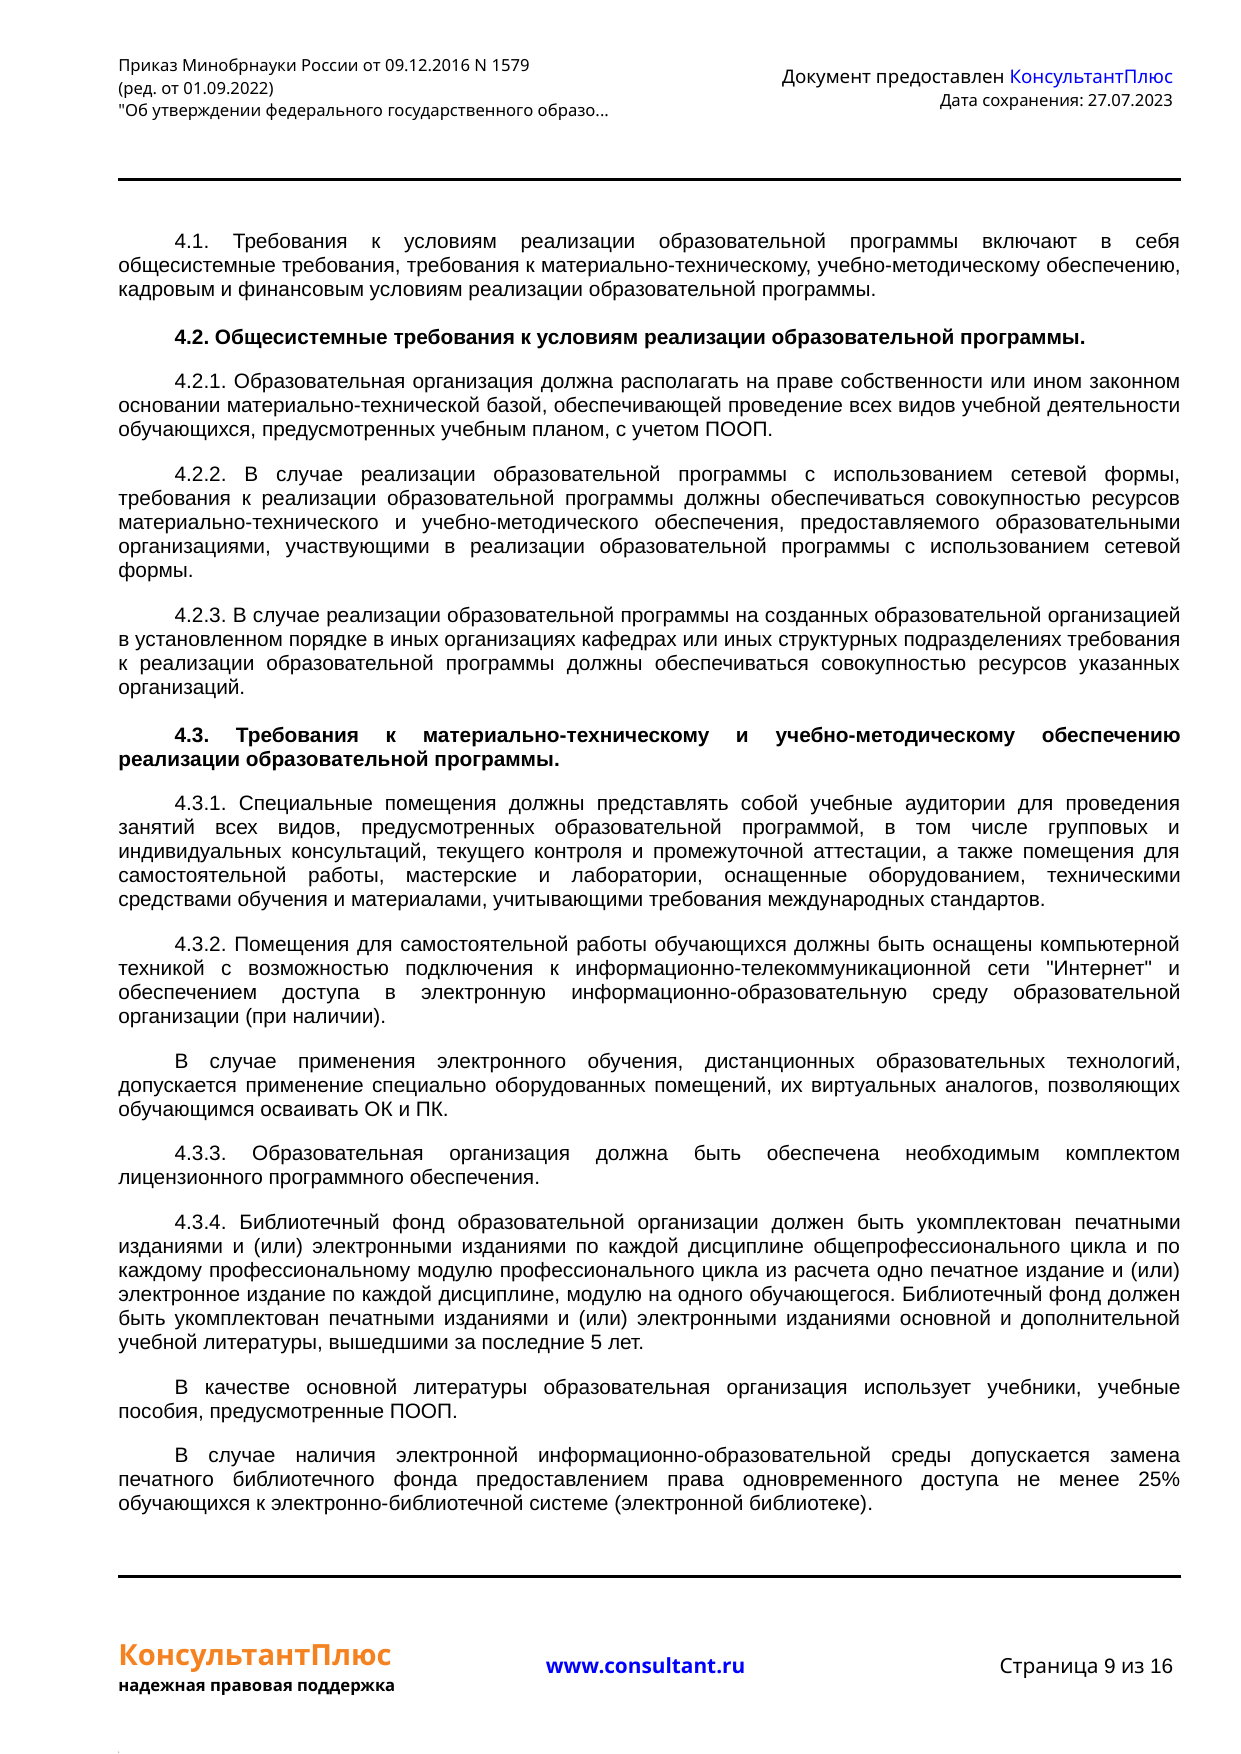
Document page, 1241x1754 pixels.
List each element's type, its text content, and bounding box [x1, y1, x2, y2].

title 4.2. Общесистемные требования к условиям реализации образовательной программы. [118, 324, 1181, 348]
text В случае применения электронного обучения, дистанционных образовательных технологий, допускается применение специально оборудованных помещений, их виртуальных аналогов, позволяющих обучающимся осваивать ОК и ПК. [118, 1048, 1181, 1120]
text 4.3.4. Библиотечный фонд образовательной организации должен быть укомплектован печатными изданиями и (или) электронными изданиями по каждой дисциплине общепрофессионального цикла и по каждому профессиональному модулю профессионального цикла из расчета одно печатное издание и (или) электронное издание по каждой дисциплине, модулю на одного обучающегося. Библиотечный фонд должен быть укомплектован печатными изданиями и (или) электронными изданиями основной и дополнительной учебной литературы, вышедшими за последние 5 лет. [118, 1210, 1181, 1354]
text 4.2.3. В случае реализации образовательной программы на созданных образовательной организацией в установленном порядке в иных организациях кафедрах или иных структурных подразделениях требования к реализации образовательной программы должны обеспечиваться совокупностью ресурсов указанных организаций. [118, 603, 1181, 698]
text 4.2.1. Образовательная организация должна располагать на праве собственности или ином законном основании материально-технической базой, обеспечивающей проведение всех видов учебной деятельности обучающихся, предусмотренных учебным планом, с учетом ПООП. [118, 369, 1181, 441]
text В качестве основной литературы образовательная организация использует учебники, учебные пособия, предусмотренные ПООП. [118, 1374, 1181, 1422]
text 4.1. Требования к условиям реализации образовательной программы включают в себя общесистемные требования, требования к материально-техническому, учебно-методическому обеспечению, кадровым и финансовым условиям реализации образовательной программы. [118, 229, 1181, 301]
text 4.2.2. В случае реализации образовательной программы с использованием сетевой формы, требования к реализации образовательной программы должны обеспечиваться совокупностью ресурсов материально-технического и учебно-методического обеспечения, предоставляемого образовательными организациями, участвующими в реализации образовательной программы с использованием сетевой формы. [118, 462, 1181, 582]
title 4.3. Требования к материально-техническому и учебно-методическому обеспечению реализации образовательной программы. [118, 722, 1181, 770]
text 4.3.2. Помещения для самостоятельной работы обучающихся должны быть оснащены компьютерной техникой с возможностью подключения к информационно-телекоммуникационной сети "Интернет" и обеспечением доступа в электронную информационно-образовательную среду образовательной организации (при наличии). [118, 932, 1181, 1028]
text 4.3.3. Образовательная организация должна быть обеспечена необходимым комплектом лицензионного программного обеспечения. [118, 1141, 1181, 1189]
text В случае наличия электронной информационно-образовательной среды допускается замена печатного библиотечного фонда предоставлением права одновременного доступа не менее 25% обучающихся к электронно-библиотечной системе (электронной библиотеке). [118, 1443, 1181, 1515]
text 4.3.1. Специальные помещения должны представлять собой учебные аудитории для проведения занятий всех видов, предусмотренных образовательной программой, в том числе групповых и индивидуальных консультаций, текущего контроля и промежуточной аттестации, а также помещения для самостоятельной работы, мастерские и лаборатории, оснащенные оборудованием, техническими средствами обучения и материалами, учитывающими требования международных стандартов. [118, 791, 1181, 911]
